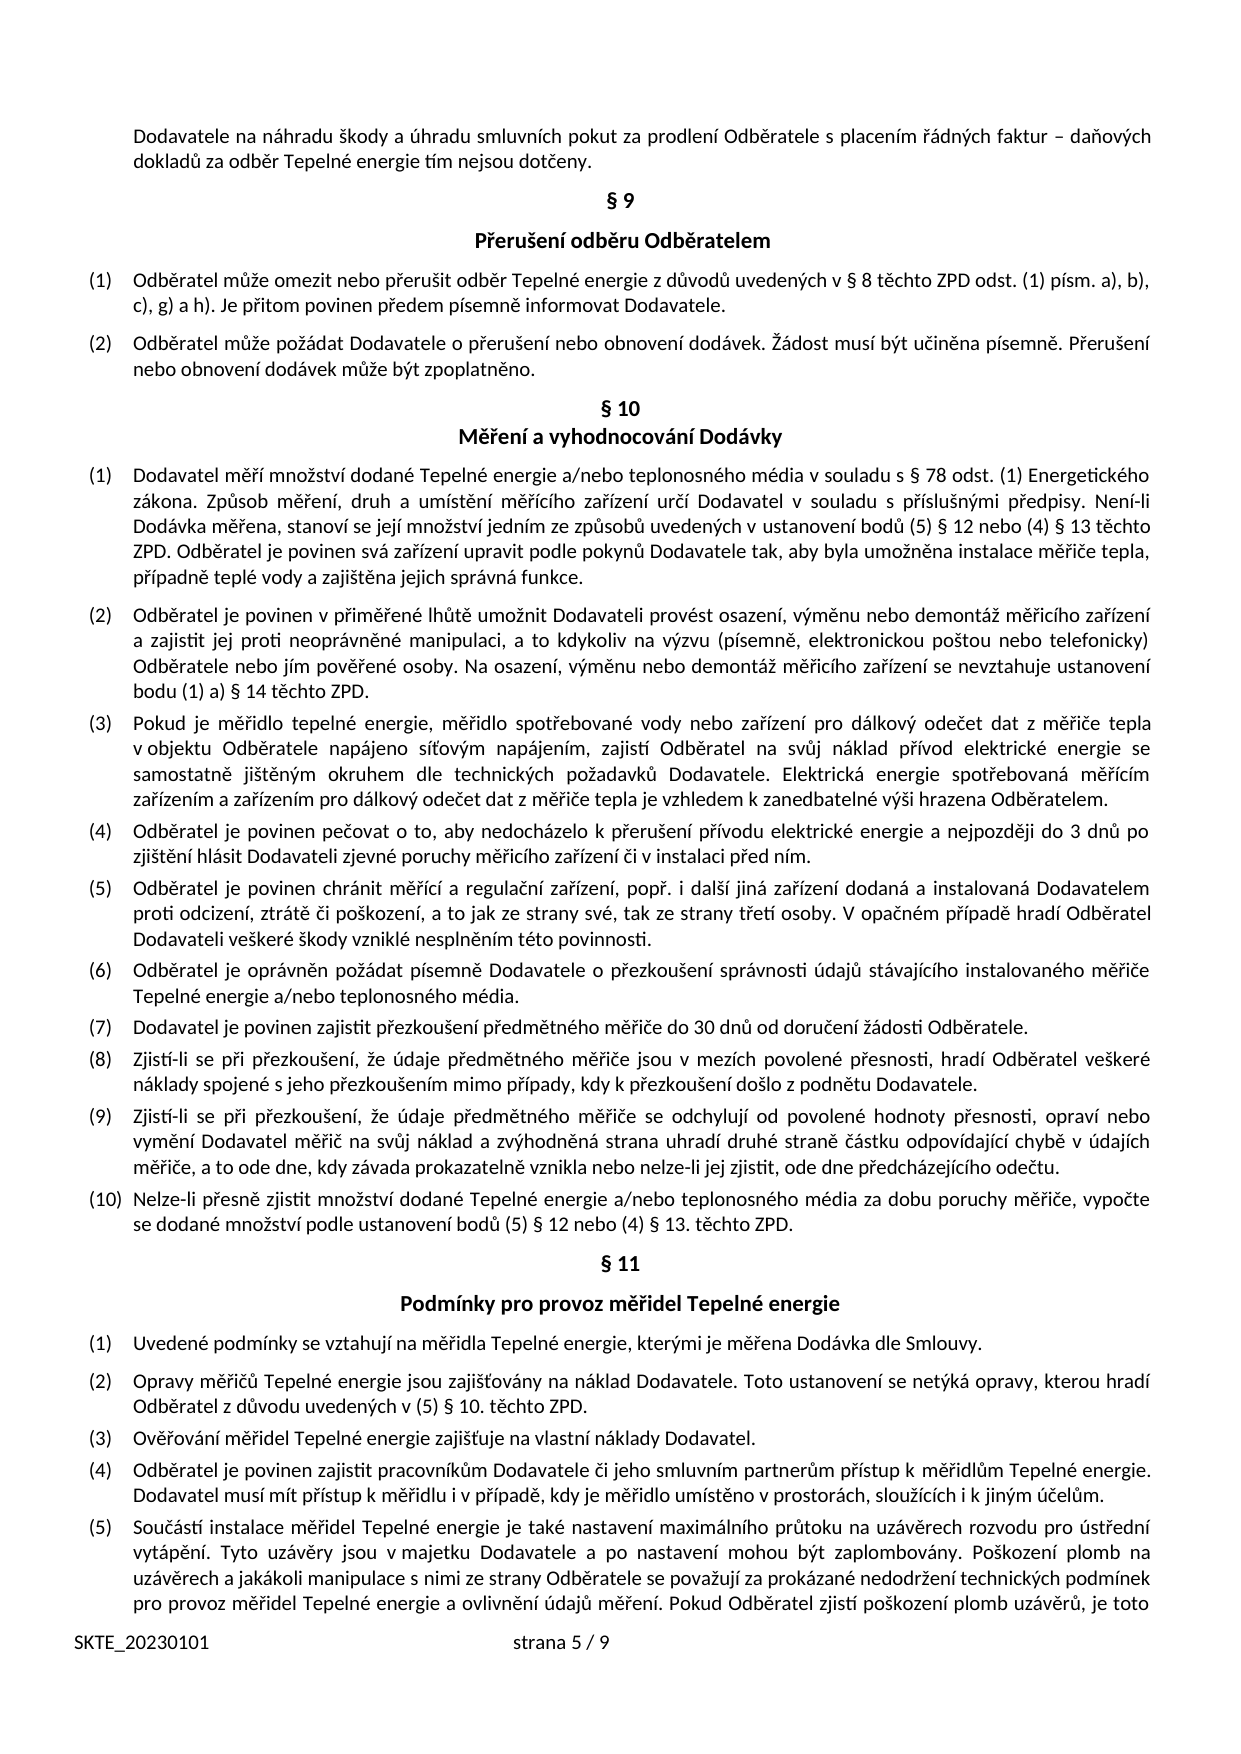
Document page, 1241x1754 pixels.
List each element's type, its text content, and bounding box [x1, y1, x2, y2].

list Pokud je měřidlo tepelné energie, měřidlo spotřebované vody nebo zařízení pro dálkový odečet dat z měřiče tepla v objektu Odběratele napájeno síťovým napájením, zajistí Odběratel na svůj náklad přívod elektrické energie se samostatně jištěným okruhem dle technických požadavků Dodavatele. Elektrická energie spotřebovaná měřícím zařízením a zařízením pro dálkový odečet dat z měřiče tepla je vzhledem k zanedbatelné výši hrazena Odběratelem. [89, 710, 1152, 812]
list Odběratel je povinen pečovat o to, aby nedocházelo k přerušení přívodu elektrické energie a nejpozději do 3 dnů po zjištění hlásit Dodavateli zjevné poruchy měřicího zařízení či v instalaci před ním. [89, 818, 1152, 869]
subtitle Přerušení odběru Odběratelem [89, 227, 1152, 255]
list Zjistí-li se při přezkoušení, že údaje předmětného měřiče se odchylují od povolené hodnoty přesnosti, opraví nebo vymění Dodavatel měřič na svůj náklad a zvýhodněná strana uhradí druhé straně částku odpovídající chybě v údajích měřiče, a to ode dne, kdy závada prokazatelně vznikla nebo nelze-li jej zjistit, ode dne předcházejícího odečtu. [89, 1103, 1152, 1179]
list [89, 1514, 1152, 1616]
subtitle § 11 [89, 1249, 1152, 1277]
list Uvedené podmínky se vztahují na měřidla Tepelné energie, kterými je měřena Dodávka dle Smlouvy. [89, 1330, 1152, 1356]
list Dodavatel je povinen zajistit přezkoušení předmětného měřiče do 30 dnů od doručení žádosti Odběratele. [89, 1014, 1152, 1040]
list Zjistí-li se při přezkoušení, že údaje předmětného měřiče jsou v mezích povolené přesnosti, hradí Odběratel veškeré náklady spojené s jeho přezkoušením mimo případy, kdy k přezkoušení došlo z podnětu Dodavatele. [89, 1046, 1152, 1097]
subtitle Podmínky pro provoz měřidel Tepelné energie [89, 1289, 1152, 1318]
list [89, 123, 1152, 174]
list Odběratel je povinen v přiměřené lhůtě umožnit Dodavateli provést osazení, výměnu nebo demontáž měřicího zařízení a zajistit jej proti neoprávněné manipulaci, a to kdykoliv na výzvu (písemně, elektronickou poštou nebo telefonicky) Odběratele nebo jím pověřené osoby. Na osazení, výměnu nebo demontáž měřicího zařízení se nevztahuje ustanovení bodu (1) a) § 14 těchto ZPD. [89, 602, 1152, 704]
list Odběratel může omezit nebo přerušit odběr Tepelné energie z důvodů uvedených v § 8 těchto ZPD odst. (1) písm. a), b), c), g) a h). Je přitom povinen předem písemně informovat Dodavatele. [89, 267, 1152, 318]
list Odběratel je povinen chránit měřící a regulační zařízení, popř. i další jiná zařízení dodaná a instalovaná Dodavatelem proti odcizení, ztrátě či poškození, a to jak ze strany své, tak ze strany třetí osoby. V opačném případě hradí Odběratel Dodavateli veškeré škody vzniklé nesplněním této povinnosti. [89, 875, 1152, 951]
subtitle Měření a vyhodnocování Dodávky [89, 422, 1152, 450]
list Nelze-li přesně zjistit množství dodané Tepelné energie a/nebo teplonosného média za dobu poruchy měřiče, vypočte se dodané množství podle ustanovení bodů (5) § 12 nebo (4) § 13. těchto ZPD. [89, 1186, 1152, 1237]
list Odběratel může požádat Dodavatele o přerušení nebo obnovení dodávek. Žádost musí být učiněna písemně. Přerušení nebo obnovení dodávek může být zpoplatněno. [89, 331, 1152, 381]
list Ověřování měřidel Tepelné energie zajišťuje na vlastní náklady Dodavatel. [89, 1425, 1152, 1451]
list Odběratel je oprávněn požádat písemně Dodavatele o přezkoušení správnosti údajů stávajícího instalovaného měřiče Tepelné energie a/nebo teplonosného média. [89, 957, 1152, 1008]
subtitle § 9 [89, 186, 1152, 214]
list Dodavatel měří množství dodané Tepelné energie a/nebo teplonosného média v souladu s § 78 odst. (1) Energetického zákona. Způsob měření, druh a umístění měřícího zařízení určí Dodavatel v souladu s příslušnými předpisy. Není-li Dodávka měřena, stanoví se její množství jedním ze způsobů uvedených v ustanovení bodů (5) § 12 nebo (4) § 13 těchto ZPD. Odběratel je povinen svá zařízení upravit podle pokynů Dodavatele tak, aby byla umožněna instalace měřiče tepla, případně teplé vody a zajištěna jejich správná funkce. [89, 462, 1152, 589]
list Opravy měřičů Tepelné energie jsou zajišťovány na náklad Dodavatele. Toto ustanovení se netýká opravy, kterou hradí Odběratel z důvodu uvedených v (5) § 10. těchto ZPD. [89, 1368, 1152, 1419]
subtitle § 10 [89, 394, 1152, 422]
list Odběratel je povinen zajistit pracovníkům Dodavatele či jeho smluvním partnerům přístup k měřidlům Tepelné energie. Dodavatel musí mít přístup k měřidlu i v případě, kdy je měřidlo umístěno v prostorách, sloužících i k jiným účelům. [89, 1457, 1152, 1508]
